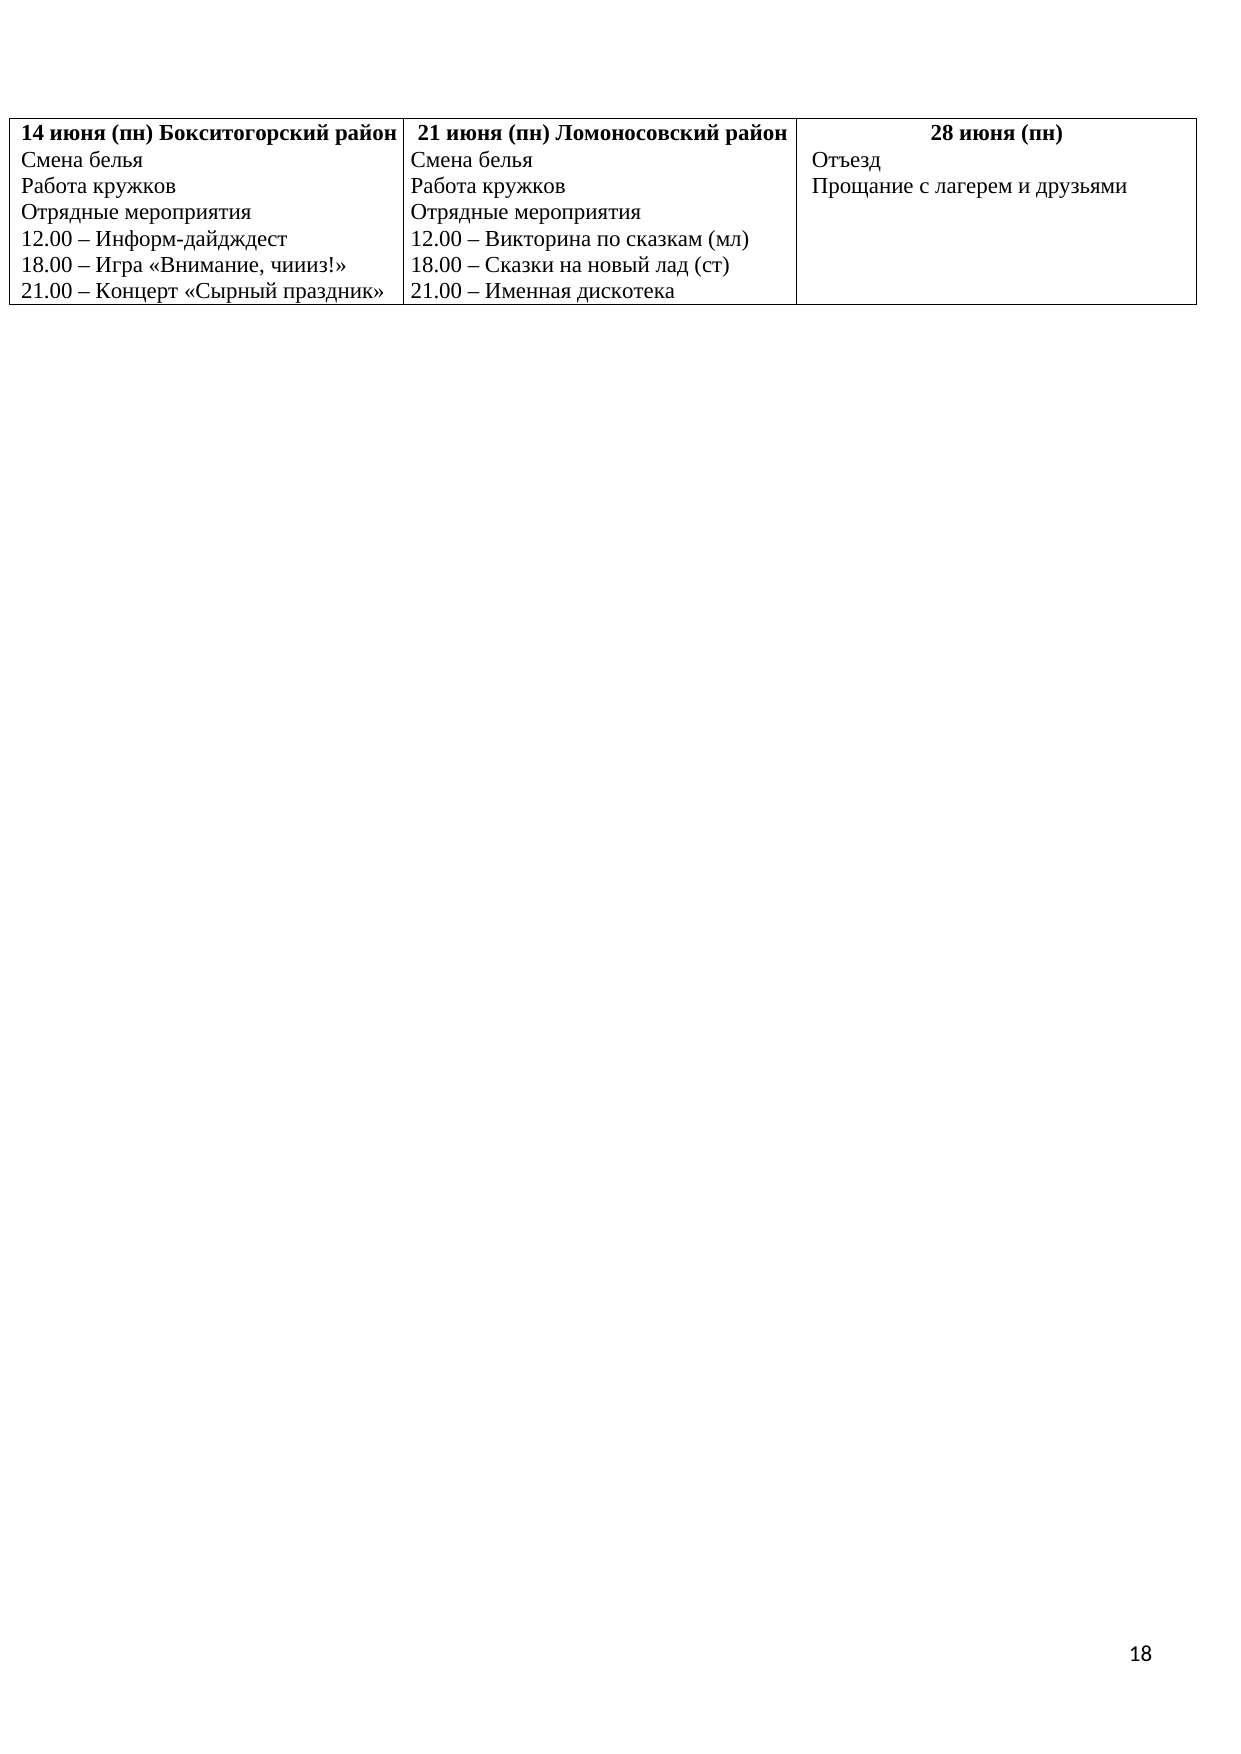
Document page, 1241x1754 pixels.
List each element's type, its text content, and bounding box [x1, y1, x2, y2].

table_cell 28 июня (пн) Отъезд Прощание с лагерем и друзьями [797, 119, 1196, 304]
table_cell 21 июня (пн) Ломоносовский район Смена белья Работа кружков Отрядные мероприятия 12.00 – Викторина по сказкам (мл) 18.00 – Сказки на новый лад (ст) 21.00 – Именная дискотека [404, 119, 796, 304]
table_cell 14 июня (пн) Бокситогорский район Смена белья Работа кружков Отрядные мероприятия 12.00 – Информ-дайдждест 18.00 – Игра «Внимание, чиииз!» 21.00 – Концерт «Сырный праздник» [10, 119, 403, 304]
